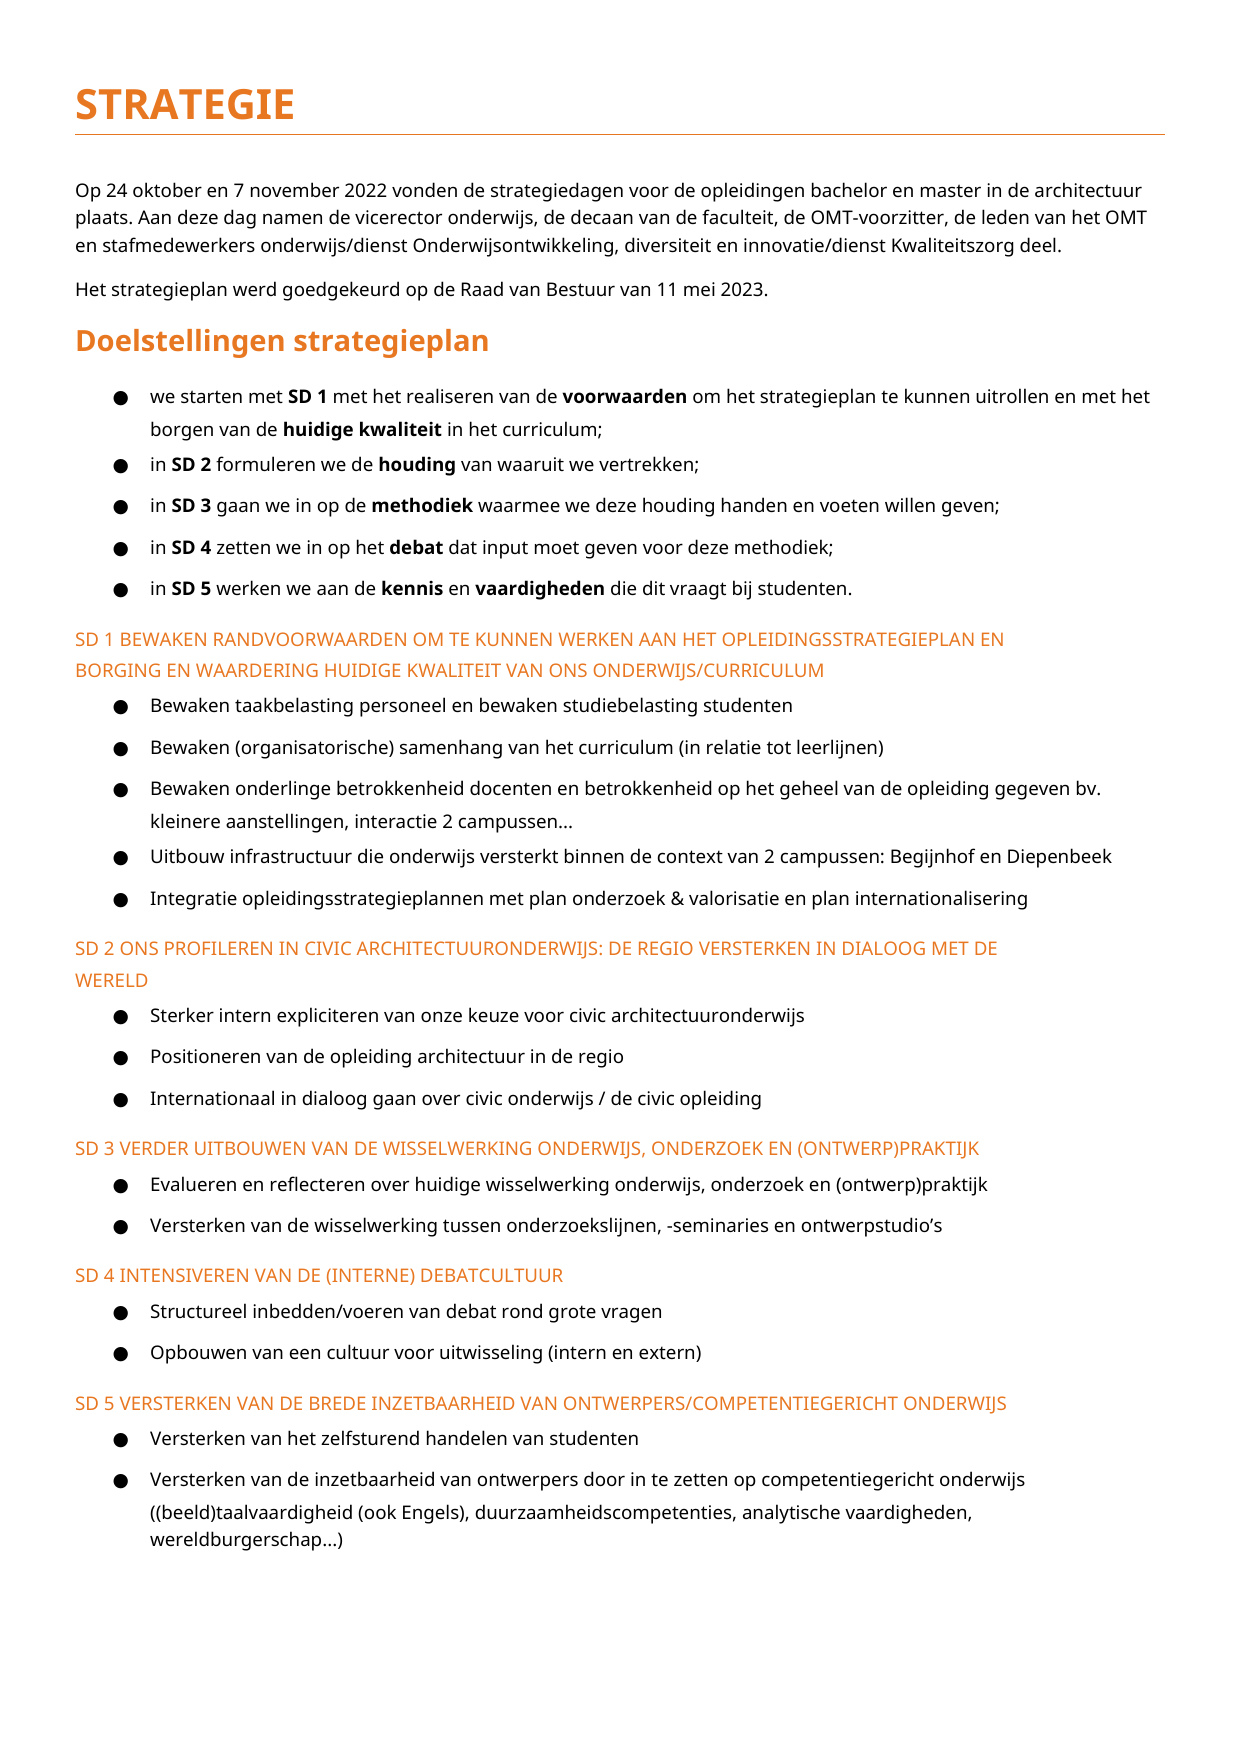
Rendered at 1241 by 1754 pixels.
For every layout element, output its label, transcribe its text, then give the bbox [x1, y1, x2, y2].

subtitle Doelstellingen strategieplan [75, 320, 1165, 360]
text Het strategieplan werd goedgekeurd op de Raad van Bestuur van 11 mei 2023. [75, 276, 1165, 302]
list Versterken van de inzetbaarheid van ontwerpers door in te zetten op competentiegericht onderwijs ((beeld)taalvaardigheid (ook Engels), duurzaamheidscompetenties, analytische vaardigheden, wereldburgerschap...) [112, 1459, 1165, 1552]
list Versterken van de wisselwerking tussen onderzoekslijnen, -seminaries en ontwerpstudio’s [112, 1205, 1165, 1243]
text Op 24 oktober en 7 november 2022 vonden de strategiedagen voor de opleidingen bachelor en master in de architectuur plaats. Aan deze dag namen de vicerector onderwijs, de decaan van de faculteit, de OMT-voorzitter, de leden van het OMT en stafmedewerkers onderwijs/dienst Onderwijsontwikkeling, diversiteit en innovatie/dienst Kwaliteitszorg deel. [75, 177, 1165, 257]
list Versterken van het zelfsturend handelen van studenten [112, 1417, 1165, 1456]
subtitle Strategie [75, 75, 1165, 134]
list Integratie opleidingsstrategieplannen met plan onderzoek & valorisatie en plan internationalisering [112, 877, 1165, 916]
subtitle SD 1 BEWAKEN RANDVOORWAARDEN OM TE KUNNEN WERKEN AAN HET OPLEIDINGSSTRATEGIEPLAN EN [75, 626, 1165, 651]
list in SD 5 werken we aan de kennis en vaardigheden die dit vraagt bij studenten. [112, 568, 1165, 606]
list in SD 3 gaan we in op de methodiek waarmee we deze houding handen en voeten willen geven; [112, 485, 1165, 523]
list in SD 2 formuleren we de houding van waaruit we vertrekken; [112, 443, 1165, 482]
subtitle BORGING EN WAARDERING HUIDIGE KWALITEIT VAN ONS ONDERWIJS/CURRICULUM [75, 658, 1165, 683]
list Bewaken taakbelasting personeel en bewaken studiebelasting studenten [112, 685, 1165, 723]
list Bewaken onderlinge betrokkenheid docenten en betrokkenheid op het geheel van de opleiding gegeven bv. kleinere aanstellingen, interactie 2 campussen... [112, 768, 1165, 834]
list Opbouwen van een cultuur voor uitwisseling (intern en extern) [112, 1332, 1165, 1370]
list we starten met SD 1 met het realiseren van de voorwaarden om het strategieplan te kunnen uitrollen en met het borgen van de huidige kwaliteit in het curriculum; [112, 376, 1165, 441]
subtitle WERELD [75, 967, 1165, 993]
subtitle SD 4 INTENSIVEREN VAN DE (INTERNE) DEBATCULTUUR [75, 1263, 1165, 1288]
list Uitbouw infrastructuur die onderwijs versterkt binnen de context van 2 campussen: Begijnhof en Diepenbeek [112, 836, 1165, 874]
list Sterker intern expliciteren van onze keuze voor civic architectuuronderwijs [112, 995, 1165, 1033]
subtitle SD 3 VERDER UITBOUWEN VAN DE WISSELWERKING ONDERWIJS, ONDERZOEK EN (ONTWERP)PRAKTIJK [75, 1136, 1165, 1161]
list in SD 4 zetten we in op het debat dat input moet geven voor deze methodiek; [112, 526, 1165, 565]
subtitle SD 5 VERSTERKEN VAN DE BREDE INZETBAARHEID VAN ONTWERPERS/COMPETENTIEGERICHT ONDERWIJS [75, 1390, 1165, 1415]
list Structureel inbedden/voeren van debat rond grote vragen [112, 1290, 1165, 1329]
list Positioneren van de opleiding architectuur in de regio [112, 1036, 1165, 1074]
list Evalueren en reflecteren over huidige wisselwerking onderwijs, onderzoek en (ontwerp)praktijk [112, 1163, 1165, 1202]
subtitle SD 2 ONS PROFILEREN IN CIVIC ARCHITECTUURONDERWIJS: DE REGIO VERSTERKEN IN DIALOOG MET DE [75, 936, 1165, 961]
list Bewaken (organisatorische) samenhang van het curriculum (in relatie tot leerlijnen) [112, 727, 1165, 765]
list Internationaal in dialoog gaan over civic onderwijs / de civic opleiding [112, 1078, 1165, 1116]
